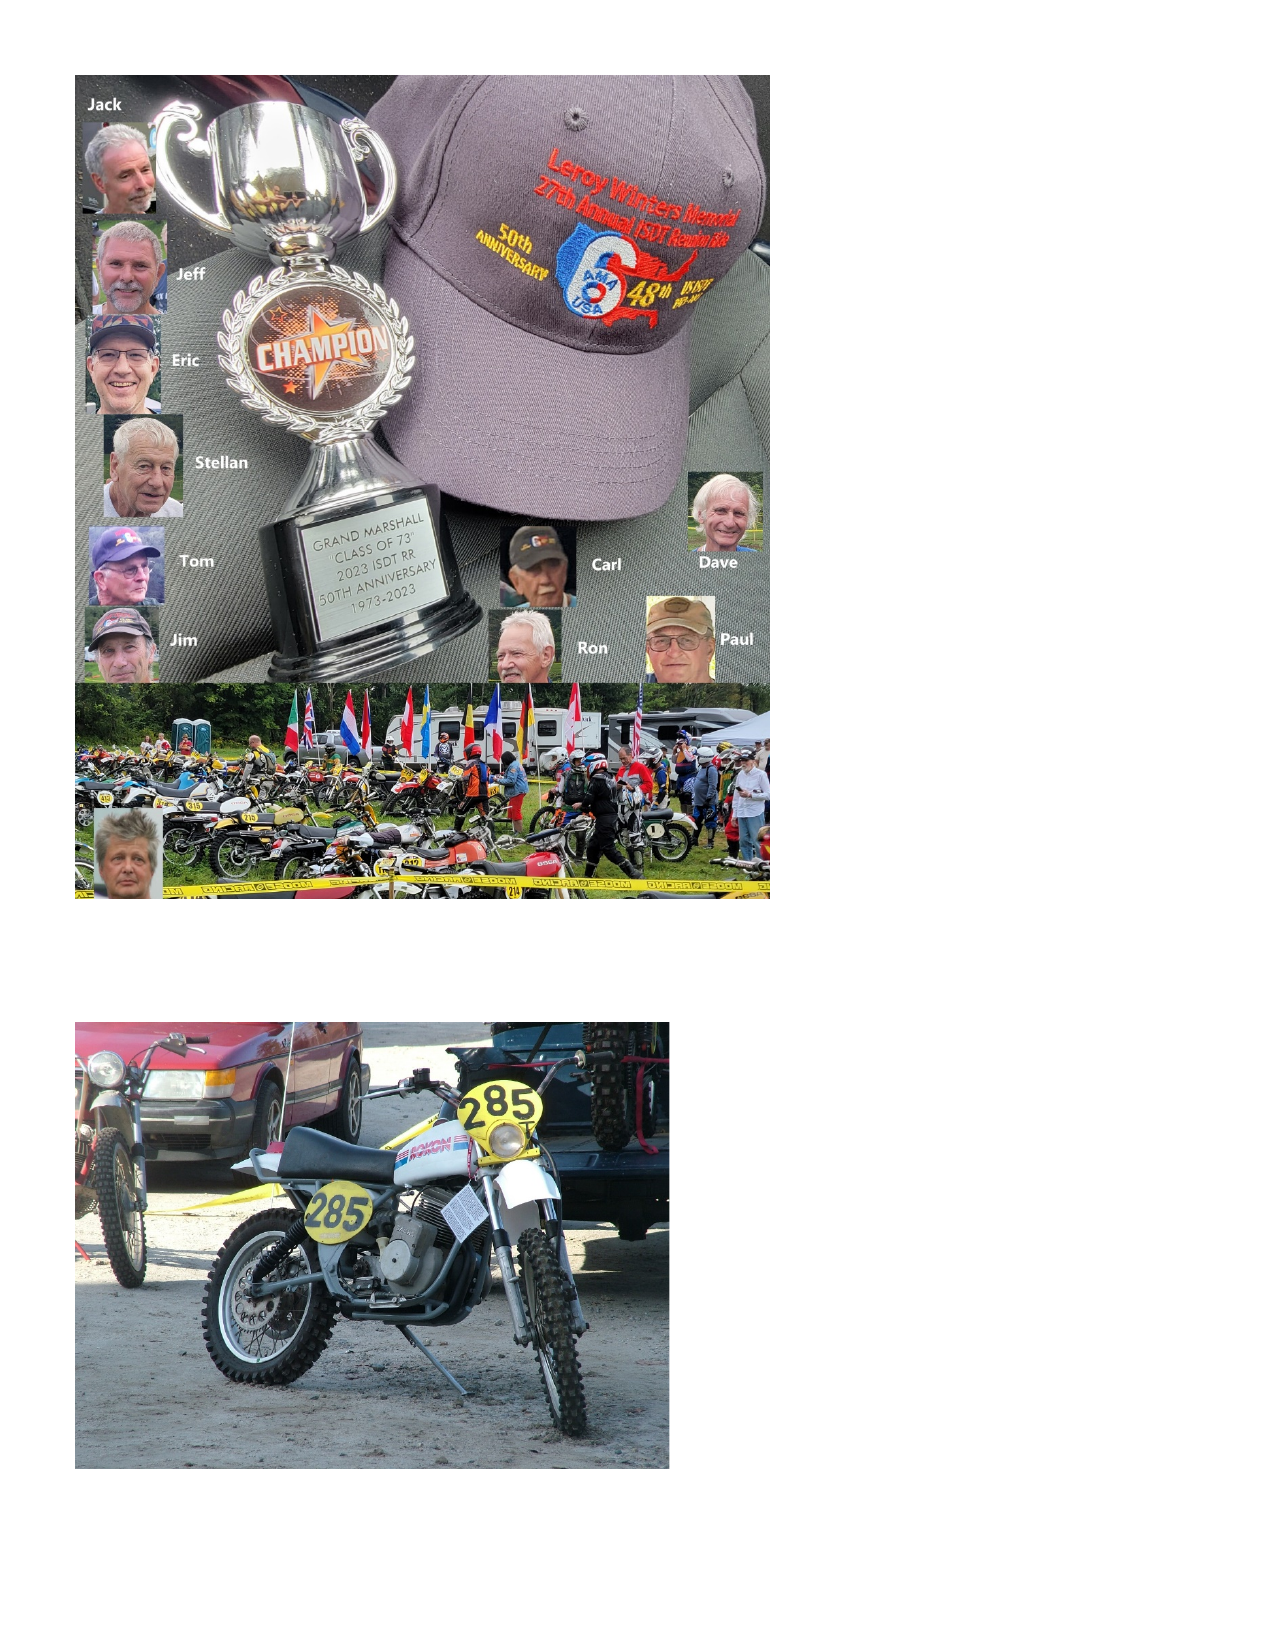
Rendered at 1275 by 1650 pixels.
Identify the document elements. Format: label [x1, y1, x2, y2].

picture [75, 1022, 670, 1469]
picture [75, 75, 770, 899]
